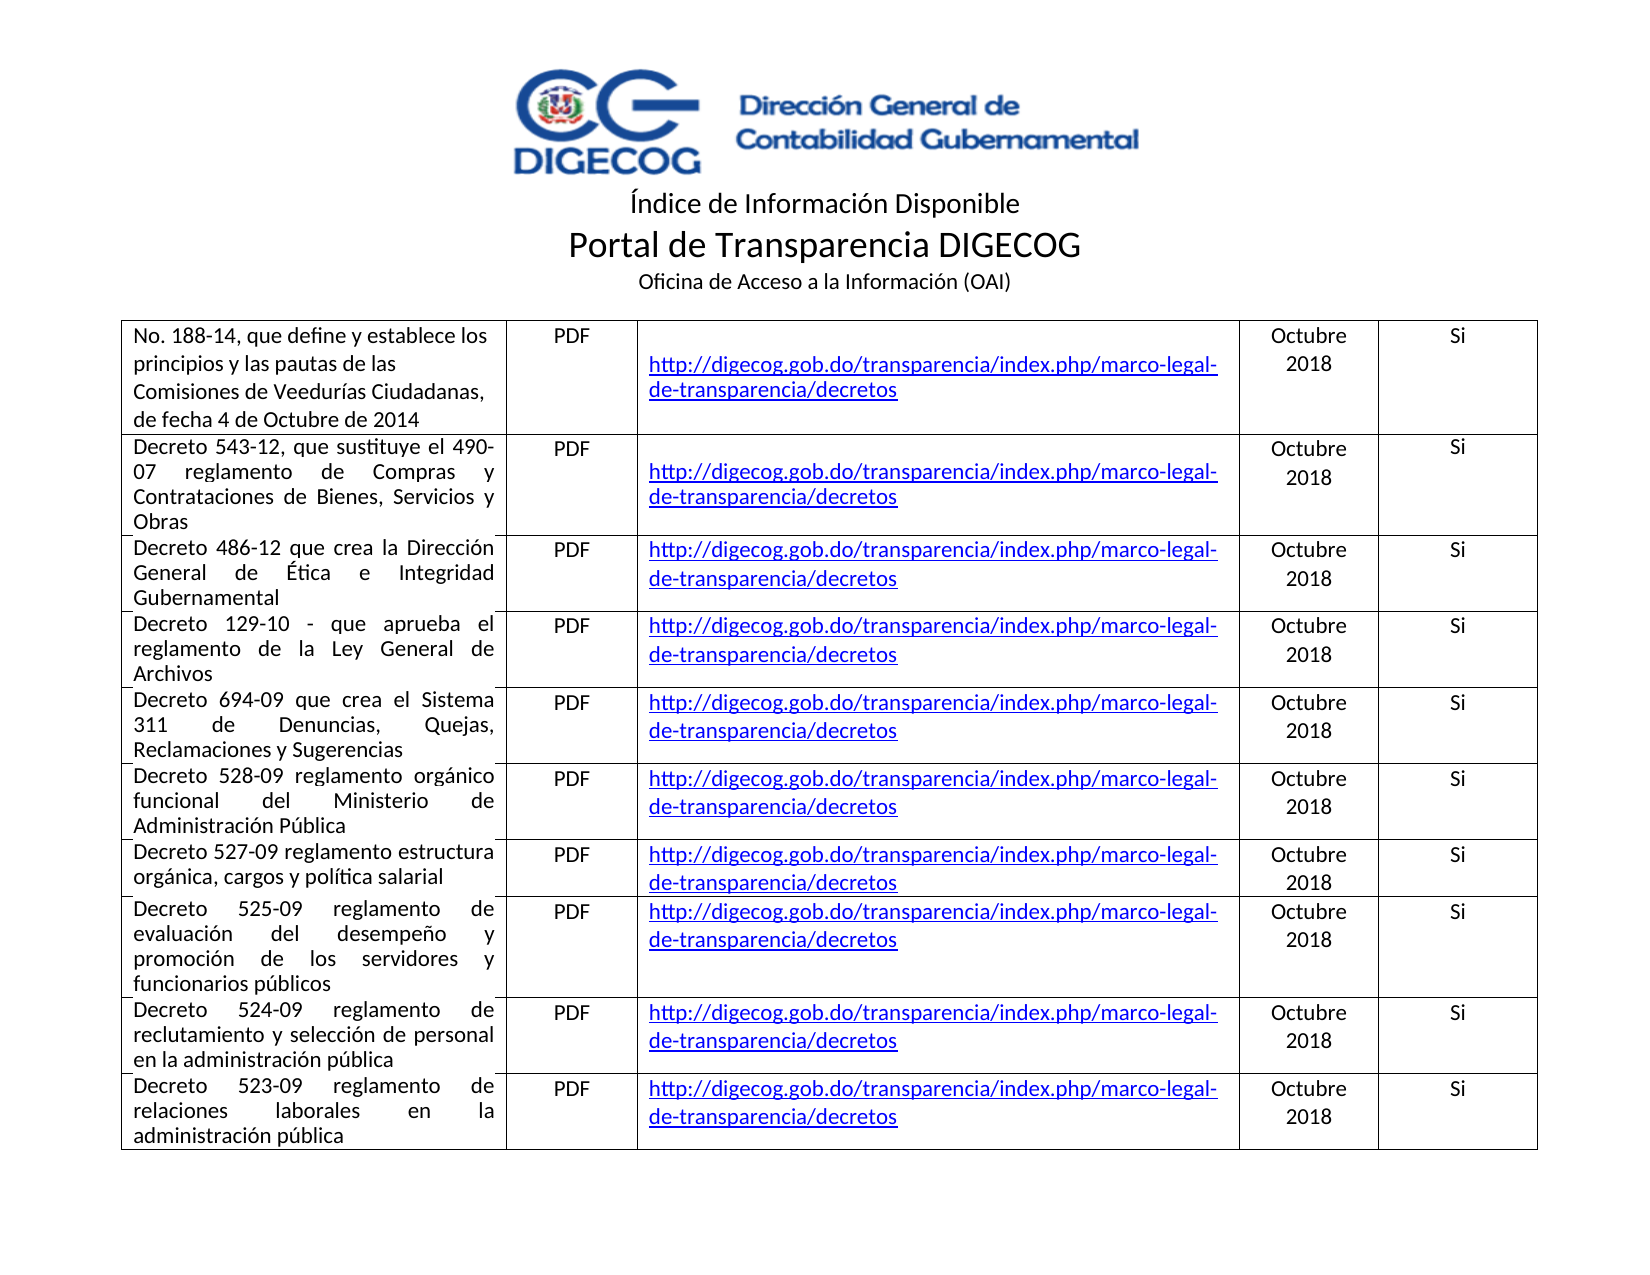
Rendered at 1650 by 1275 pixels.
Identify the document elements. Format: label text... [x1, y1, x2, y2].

table_cell Si [1379, 536, 1537, 611]
table_cell http://digecog.gob.do/transparencia/index.php/marco-legal-de-transparencia/decretos [638, 612, 1239, 687]
table_cell Decreto 527-09 reglamento estructura orgánica, cargos y política salarial [122, 840, 506, 896]
table_cell Decreto 523-09 reglamento de relaciones laborales en la administración pública [344, 1074, 506, 1149]
table_cell Decreto 524-09 reglamento de reclutamiento y selección de personal en la administración pública [394, 998, 506, 1073]
table_cell Octubre 2018 [1240, 688, 1378, 763]
table_cell Octubre 2018 [1240, 321, 1378, 433]
table_cell http://digecog.gob.do/transparencia/index.php/marco-legal-de-transparencia/decretos [638, 688, 1239, 763]
table_cell PDF [507, 840, 637, 896]
table_cell Decreto 543-12, que sustituye el 490-07 reglamento de Compras y Contrataciones de Bienes, Servicios y Obras [188, 435, 506, 534]
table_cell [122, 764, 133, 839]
table_cell http://digecog.gob.do/transparencia/index.php/marco-legal-de-transparencia/decretos [638, 536, 1239, 611]
table_cell Decreto 486-12 que crea la Dirección General de Ética e Integridad Gubernamental [280, 536, 506, 611]
table_cell PDF [507, 998, 637, 1073]
table_cell Si [1379, 840, 1537, 896]
table_cell Octubre 2018 [1240, 536, 1378, 611]
table_cell PDF [507, 1074, 637, 1149]
table_cell Octubre 2018 [1240, 764, 1378, 839]
table_cell Si [1379, 1074, 1537, 1149]
table_cell Si [1379, 688, 1537, 763]
table_cell Octubre 2018 [1240, 840, 1378, 896]
table_cell http://digecog.gob.do/transparencia/index.php/marco-legal-de-transparencia/decretos [638, 764, 1239, 839]
table_cell http://digecog.gob.do/transparencia/index.php/marco-legal-de-transparencia/decretos [638, 321, 1239, 433]
table_cell http://digecog.gob.do/transparencia/index.php/marco-legal-de-transparencia/decretos [638, 998, 1239, 1073]
table_cell http://digecog.gob.do/transparencia/index.php/marco-legal-de-transparencia/decretos [638, 840, 1239, 896]
table_cell Octubre 2018 [1240, 435, 1378, 534]
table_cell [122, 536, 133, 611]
table_cell PDF [507, 435, 637, 534]
table_cell PDF [507, 688, 637, 763]
table_cell Si [1379, 897, 1537, 997]
table_cell Octubre 2018 [1240, 612, 1378, 687]
table_cell Si [1379, 435, 1537, 534]
table_cell PDF [507, 321, 637, 433]
table_cell Decreto 528-09 reglamento orgánico funcional del Ministerio de Administración Pública [346, 764, 506, 839]
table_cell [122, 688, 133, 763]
table_cell Octubre 2018 [1240, 998, 1378, 1073]
table_cell Si [1379, 612, 1537, 687]
table_cell PDF [507, 764, 637, 839]
table_cell Si [1379, 764, 1537, 839]
table_cell Si [1379, 998, 1537, 1073]
table_cell PDF [507, 536, 637, 611]
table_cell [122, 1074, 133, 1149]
table_cell No. 188-14, que define y establece los principios y las pautas de las Comisiones de Veedurías Ciudadanas, de fecha 4 de Octubre de 2014 [122, 321, 506, 433]
picture [488, 65, 1162, 186]
table_cell Octubre 2018 [1240, 1074, 1378, 1149]
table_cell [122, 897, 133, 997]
table_cell PDF [507, 612, 637, 687]
table_cell Decreto 525-09 reglamento de evaluación del desempeño y promoción de los servidores y funcionarios públicos [331, 897, 506, 997]
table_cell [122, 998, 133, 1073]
table_cell http://digecog.gob.do/transparencia/index.php/marco-legal-de-transparencia/decretos [638, 1074, 1239, 1149]
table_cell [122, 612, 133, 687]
table_cell http://digecog.gob.do/transparencia/index.php/marco-legal-de-transparencia/decretos [638, 897, 1239, 997]
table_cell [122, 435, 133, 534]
table_cell Octubre 2018 [1240, 897, 1378, 997]
table_cell Decreto 129-10 - que aprueba el reglamento de la Ley General de Archivos [213, 612, 506, 687]
table_cell Decreto 694-09 que crea el Sistema 311 de Denuncias, Quejas, Reclamaciones y Sugerencias [403, 688, 506, 763]
table_cell http://digecog.gob.do/transparencia/index.php/marco-legal-de-transparencia/decretos [638, 435, 1239, 534]
table_cell Si [1379, 321, 1537, 433]
table_cell PDF [507, 897, 637, 997]
